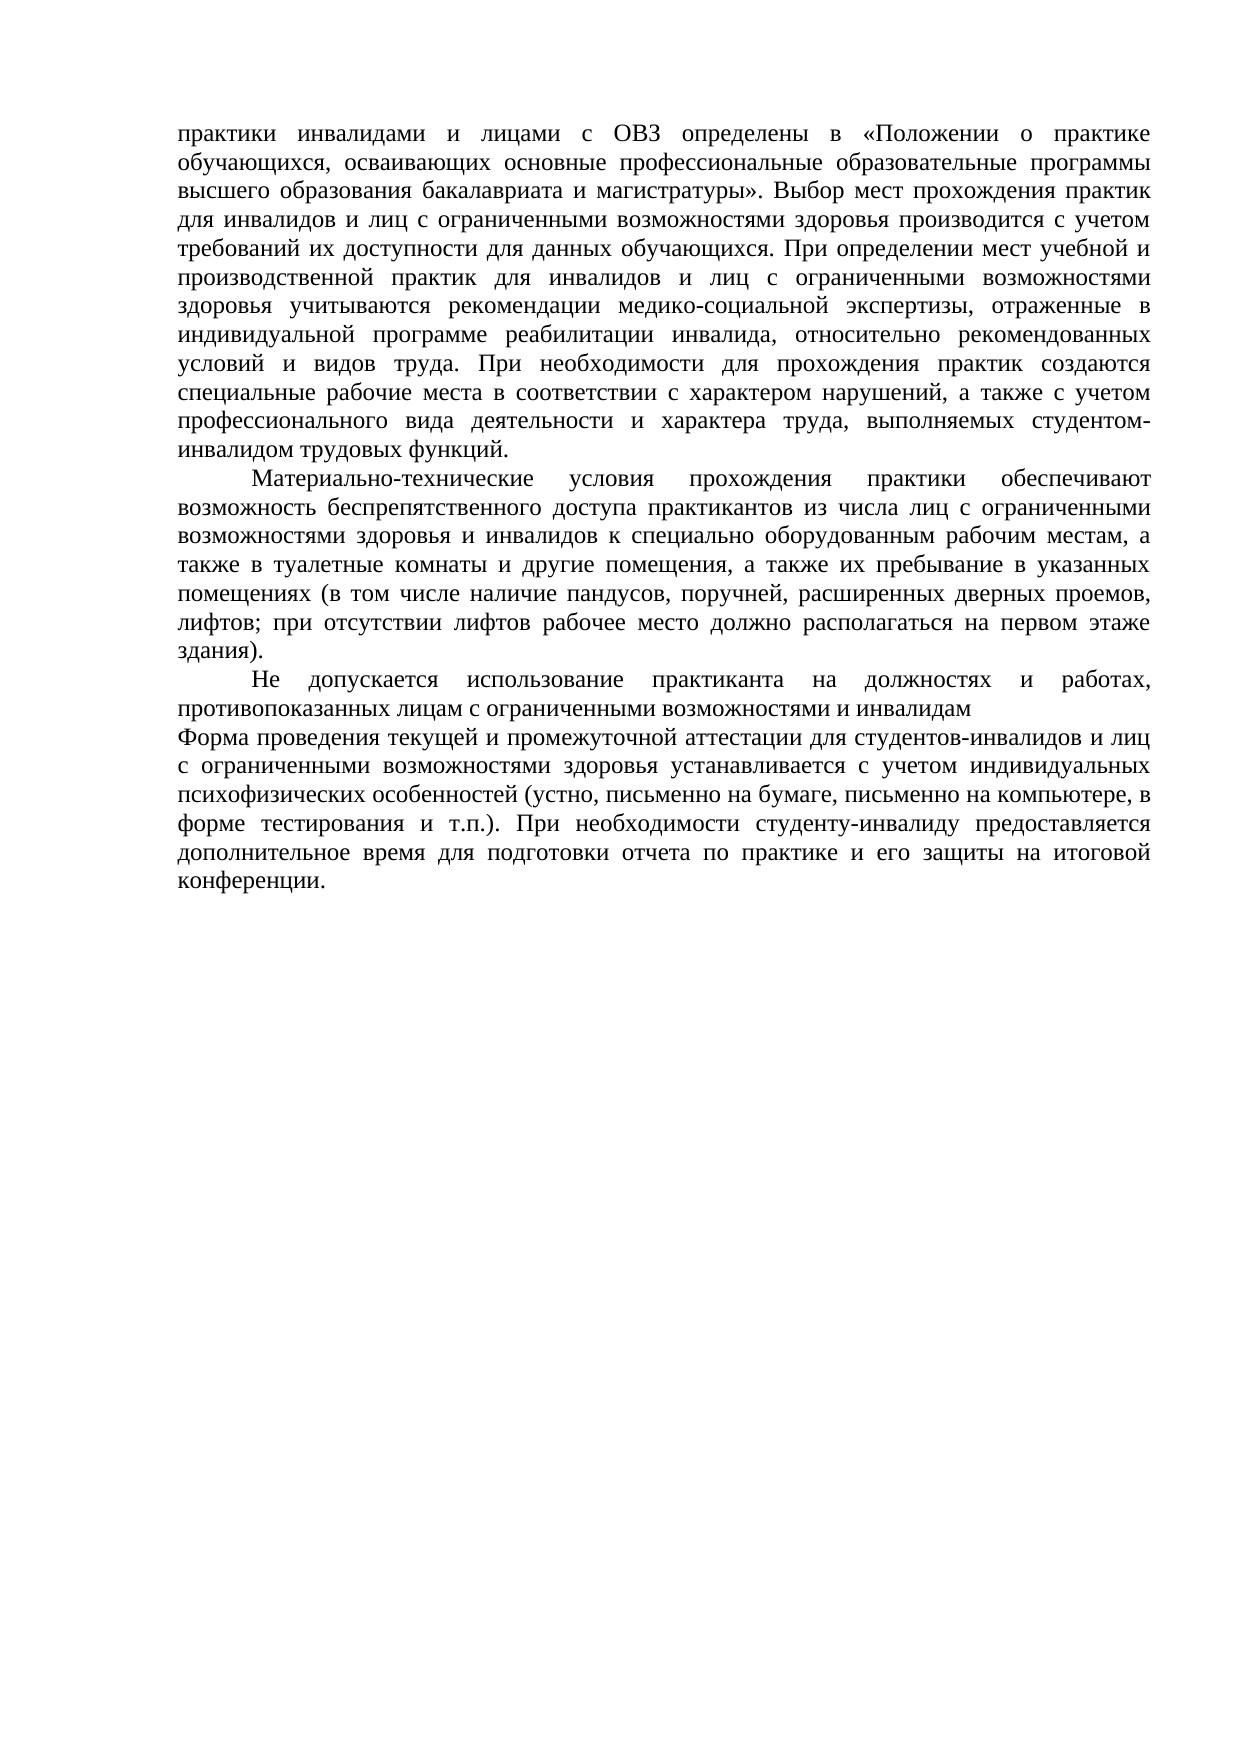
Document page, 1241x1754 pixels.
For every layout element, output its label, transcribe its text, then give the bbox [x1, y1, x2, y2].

text Материально-технические условия прохождения практики обеспечивают возможность беспрепятственного доступа практикантов из числа лиц с ограниченными возможностями здоровья и инвалидов к специально оборудованным рабочим местам, а также в туалетные комнаты и другие помещения, а также их пребывание в указанных помещениях (в том числе наличие пандусов, поручней, расширенных дверных проемов, лифтов; при отсутствии лифтов рабочее место должно располагаться на первом этаже здания). [177, 463, 1152, 664]
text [177, 118, 1152, 463]
text Не допускается использование практиканта на должностях и работах, противопоказанных лицам с ограниченными возможностями и инвалидам [177, 664, 1152, 722]
text Форма проведения текущей и промежуточной аттестации для студентов-инвалидов и лиц с ограниченными возможностями здоровья устанавливается с учетом индивидуальных психофизических особенностей (устно, письменно на бумаге, письменно на компьютере, в форме тестирования и т.п.). При необходимости студенту-инвалиду предоставляется дополнительное время для подготовки отчета по практике и его защиты на итоговой конференции. [177, 722, 1152, 894]
